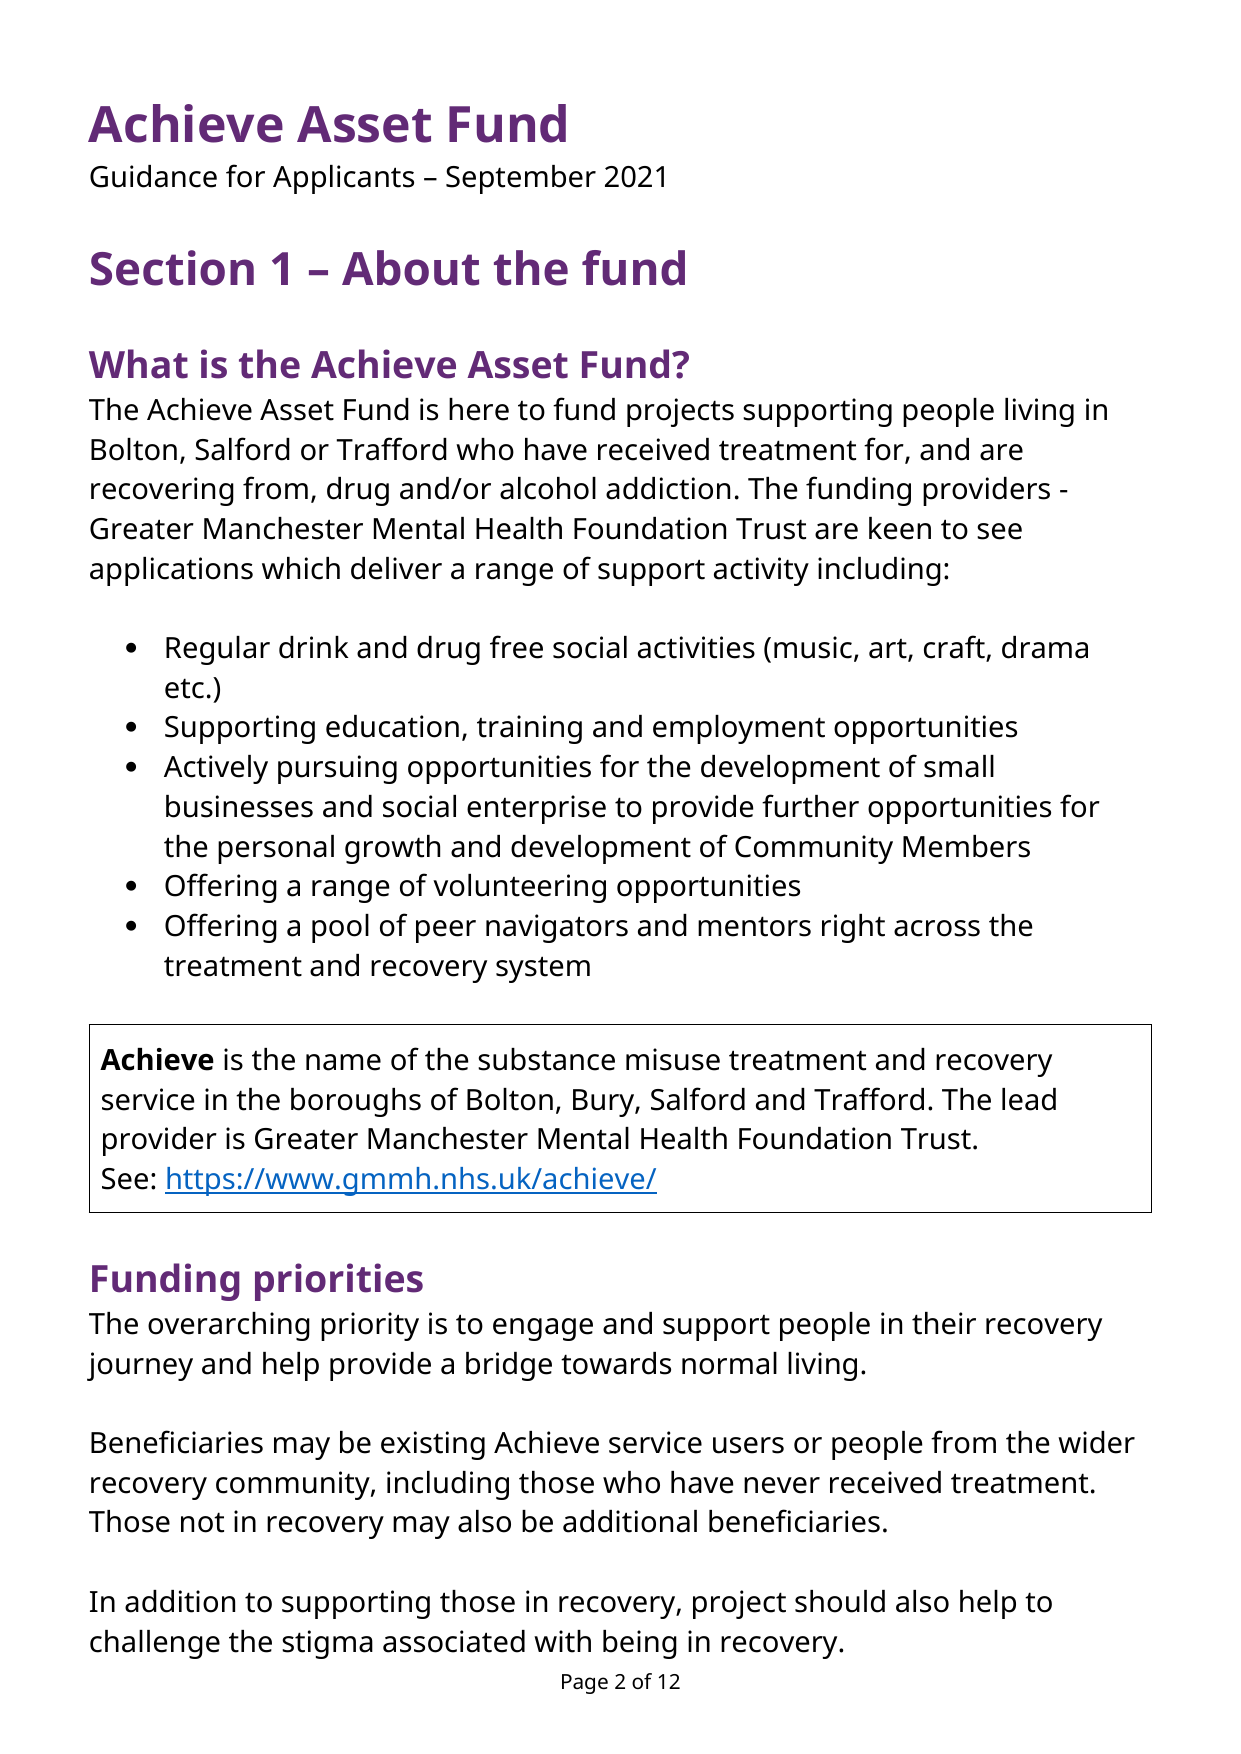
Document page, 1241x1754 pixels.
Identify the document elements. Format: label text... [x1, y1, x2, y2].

text Guidance for Applicants – September 2021 [89, 157, 1152, 196]
list Offering a range of volunteering opportunities [126, 866, 1152, 905]
list Supporting education, training and employment opportunities [126, 707, 1152, 746]
text Section 1 – About the fund [89, 236, 1152, 298]
text Achieve Asset Fund [89, 89, 1152, 157]
text What is the Achieve Asset Fund? [89, 338, 1152, 389]
text The overarching priority is to engage and support people in their recovery journey and help provide a bridge towards normal living. [89, 1303, 1152, 1383]
text Funding priorities [89, 1252, 1152, 1303]
list Offering a pool of peer navigators and mentors right across the treatment and recovery system [126, 905, 1152, 984]
list Actively pursuing opportunities for the development of small businesses and social enterprise to provide further opportunities for the personal growth and development of Community Members [126, 746, 1152, 866]
table_header Achieve is the name of the substance misuse treatment and recovery service in the boroughs of Bolton, Bury, Salford and Trafford. The lead provider is Greater Manchester Mental Health Foundation Trust. See: https://www.gmmh.nhs.uk/achieve/ [90, 1025, 1151, 1212]
list Regular drink and drug free social activities (music, art, craft, drama etc.) [126, 627, 1152, 707]
text Beneficiaries may be existing Achieve service users or people from the wider recovery community, including those who have never received treatment. Those not in recovery may also be additional beneficiaries. [89, 1422, 1152, 1541]
text The Achieve Asset Fund is here to fund projects supporting people living in Bolton, Salford or Trafford who have received treatment for, and are recovering from, drug and/or alcohol addiction. The funding providers - Greater Manchester Mental Health Foundation Trust are keen to see applications which deliver a range of support activity including: [89, 389, 1152, 588]
text In addition to supporting those in recovery, project should also help to challenge the stigma associated with being in recovery. [89, 1581, 1152, 1661]
